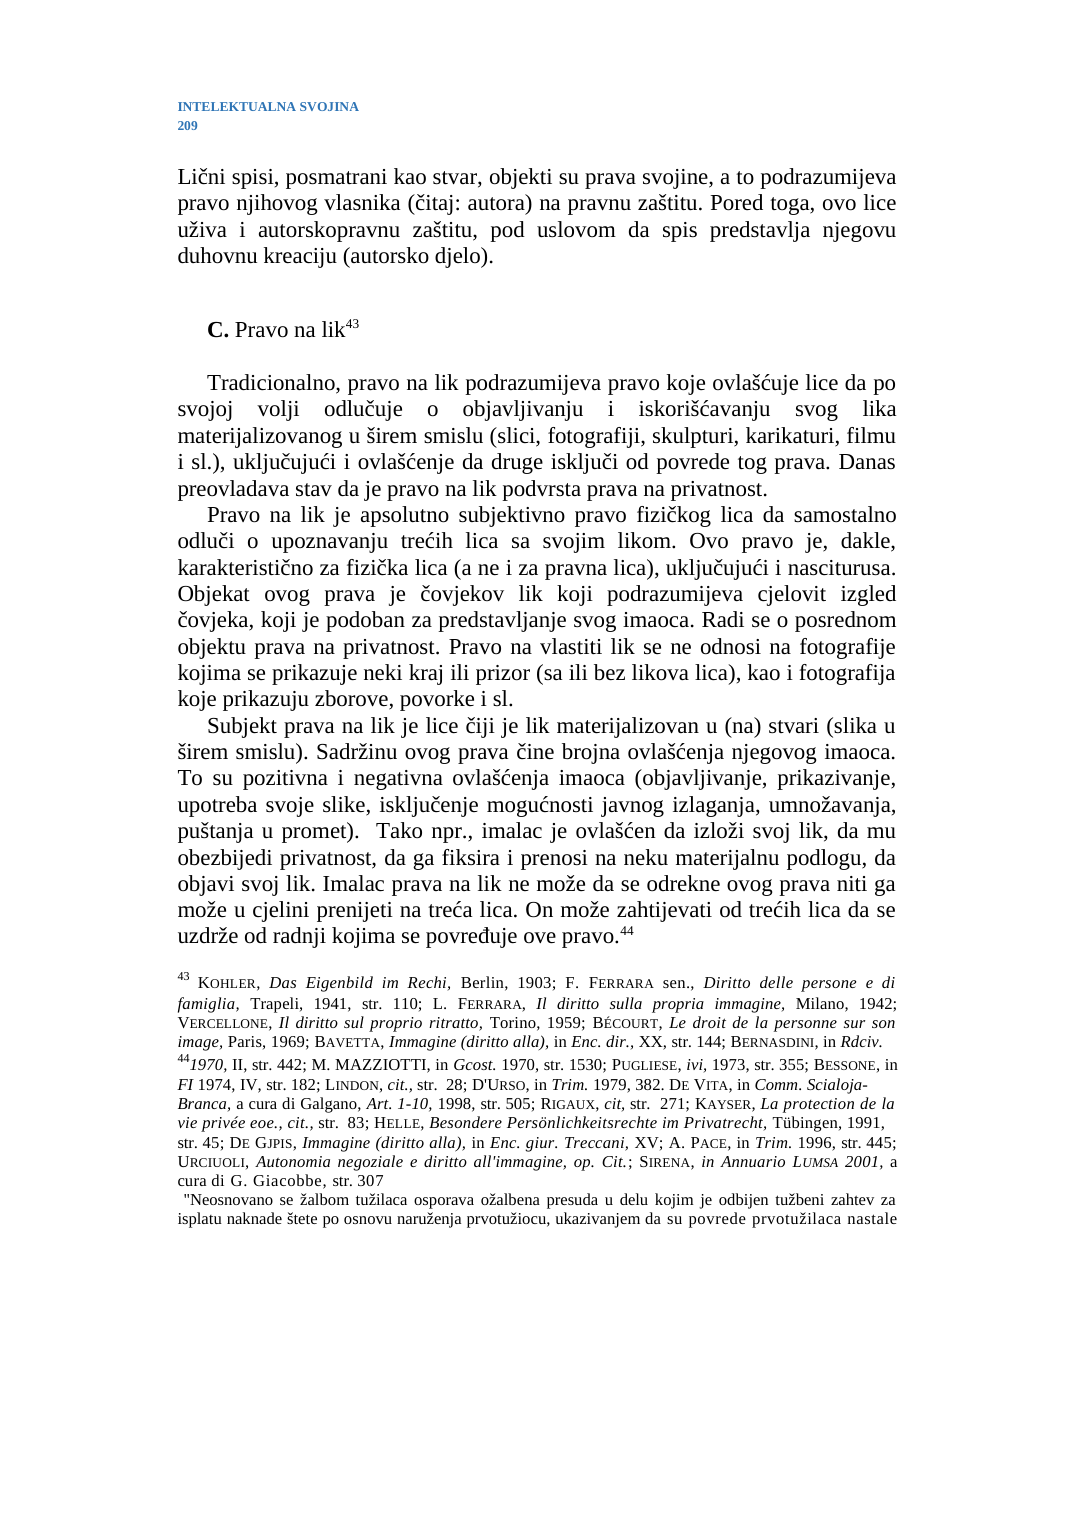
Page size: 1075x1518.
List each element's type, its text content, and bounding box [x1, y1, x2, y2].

text Pravo na lik je apsolutno subjektivno pravo fizičkog lica da samostalno odluči o upoznavanju trećih lica sa svojim likom. Ovo pravo je, dakle, karakteristično za fizička lica (a ne i za pravna lica), uključujući i nasciturusa. Objekat ovog prava je čovjekov lik koji podrazumijeva cjelovit izgled čovjeka, koji je podoban za predstavljanje svog imaoca. Radi se o posrednom objektu prava na privatnost. Pravo na vlastiti lik se ne odnosi na fotografije kojima se prikazuje neki kraj ili prizor (sa ili bez likova lica), kao i fotografija koje prikazuju zborove, povorke i sl. [177, 501, 898, 712]
text Subjekt prava na lik je lice čiji je lik materijalizovan u (na) stvari (slika u širem smislu). Sadržinu ovog prava čine brojna ovlašćenja njegovog imaoca. To su pozitivna i negativna ovlašćenja imaoca (objavljivanje, prikazivanje, upotreba svoje slike, isključenje mogućnosti javnog izlaganja, umnožavanja, puštanja u promet). Tako npr., imalac je ovlašćen da izloži svoj lik, da mu obezbijedi privatnost, da ga fiksira i prenosi na neku materijalnu podlogu, da objavi svoj lik. Imalac prava na lik ne može da se odrekne ovog prava niti ga može u cjelini prenijeti na treća lica. On može zahtijevati od trećih lica da se uzdrže od radnji kojima se povređuje ove pravo. [177, 712, 898, 949]
text Tradicionalno, pravo na lik podrazumijeva pravo koje ovlašćuje lice da po svojoj volji odlučuje o objavljivanju i iskorišćavanju svog lika materijalizovanog u širem smislu (slici, fotografiji, skulpturi, karikaturi, filmu i sl.), uključujući i ovlašćenje da druge isključi od povrede tog prava. Danas preovladava stav da je pravo na lik podvrsta prava na privatnost. [177, 369, 898, 501]
text C. Pravo na lik [177, 316, 898, 343]
text Lični spisi, posmatrani kao stvar, objekti su prava svojine, a to podrazumijeva pravo njihovog vlasnika (čitaj: autora) na pravnu zaštitu. Pored toga, ovo lice uživa i autorskopravnu zaštitu, pod uslovom da spis predstavlja njegovu duhovnu kreaciju (autorsko djelo). [177, 163, 898, 268]
